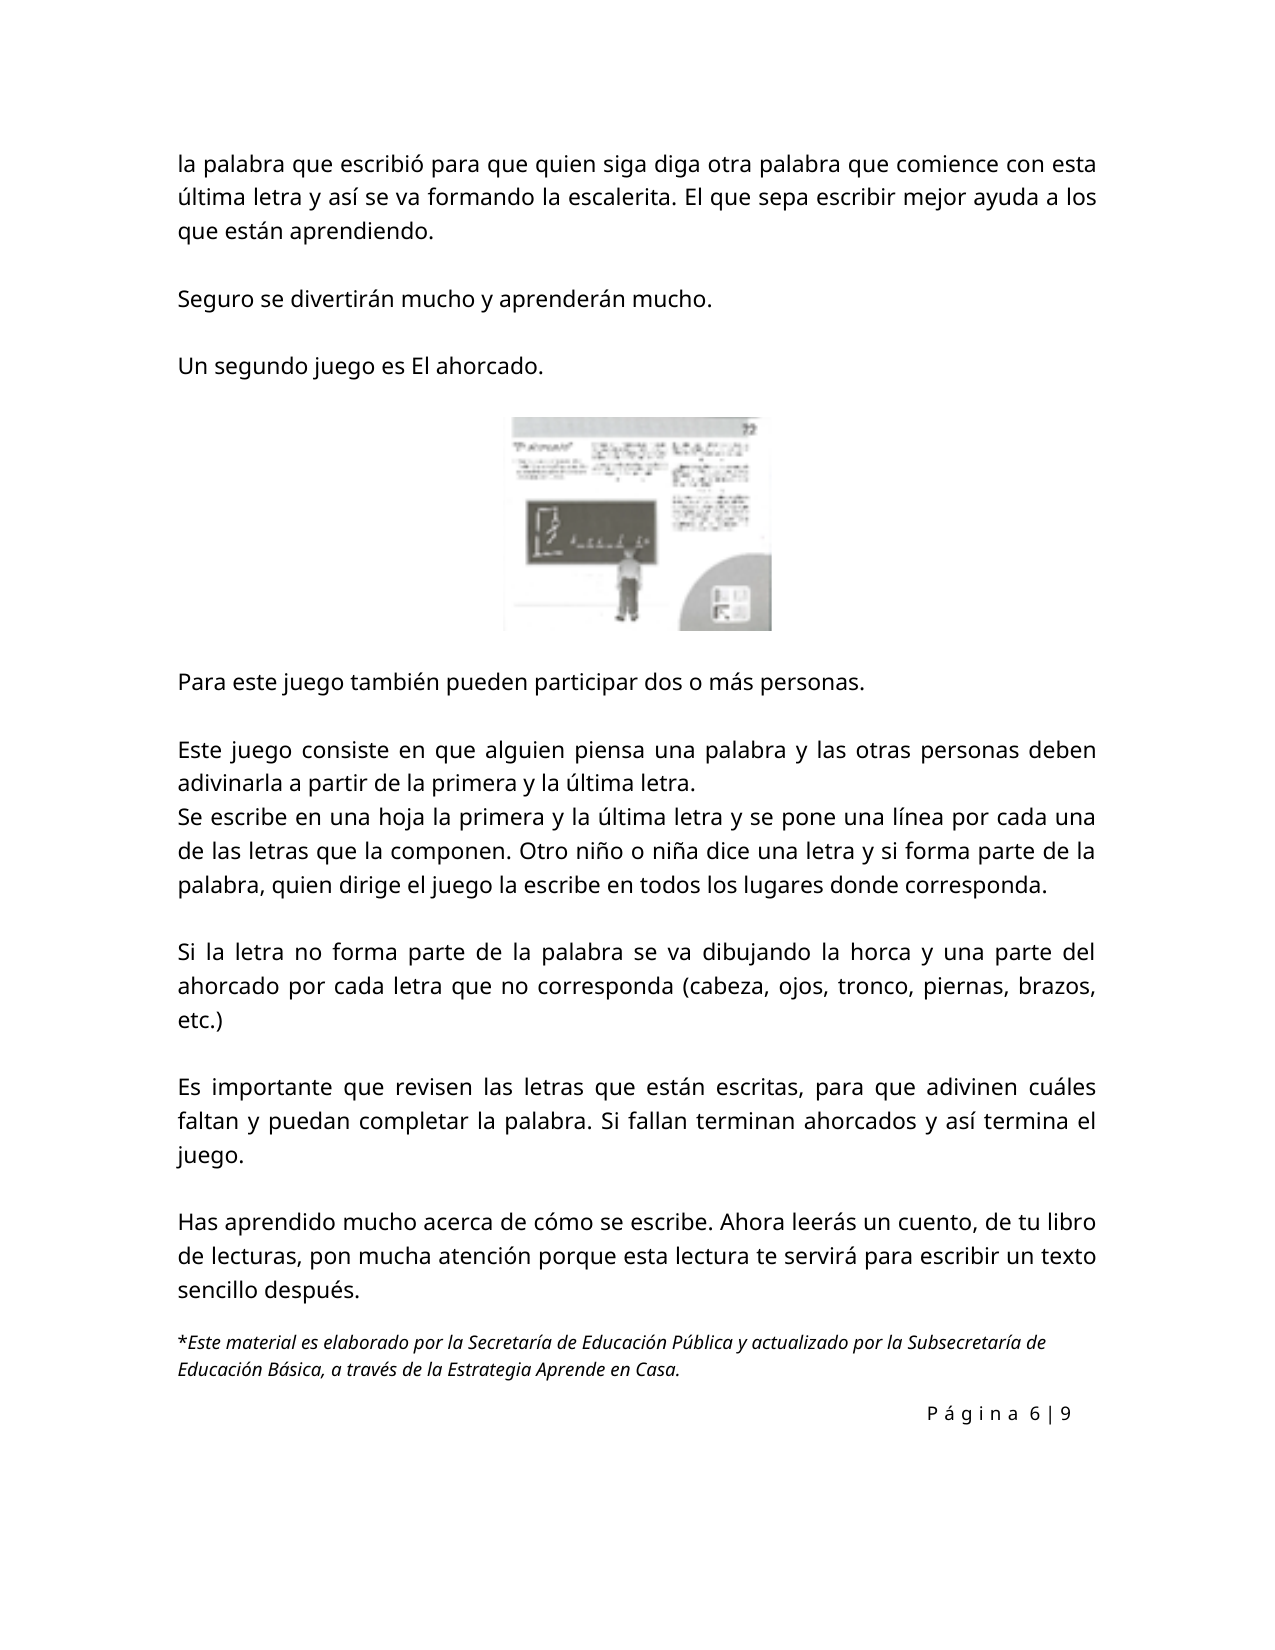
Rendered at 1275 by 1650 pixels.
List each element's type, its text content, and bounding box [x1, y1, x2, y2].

text Has aprendido mucho acerca de cómo se escribe. Ahora leerás un cuento, de tu libro de lecturas, pon mucha atención porque esta lectura te servirá para escribir un texto sencillo después. [177, 1206, 1098, 1305]
text Para este juego también pueden participar dos o más personas. [177, 666, 1098, 697]
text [177, 148, 1098, 246]
text Se escribe en una hoja la primera y la última letra y se pone una línea por cada una de las letras que la componen. Otro niño o niña dice una letra y si forma parte de la palabra, quien dirige el juego la escribe en todos los lugares donde corresponda. [177, 801, 1098, 900]
text Si la letra no forma parte de la palabra se va dibujando la horca y una parte del ahorcado por cada letra que no corresponda (cabeza, ojos, tronco, piernas, brazos, etc.) [177, 936, 1098, 1035]
picture [503, 417, 772, 631]
text Seguro se divertirán mucho y aprenderán mucho. [177, 283, 1098, 314]
text Este juego consiste en que alguien piensa una palabra y las otras personas deben adivinarla a partir de la primera y la última letra. [177, 733, 1098, 798]
text Un segundo juego es El ahorcado. [177, 350, 1098, 381]
text Es importante que revisen las letras que están escritas, para que adivinen cuáles faltan y puedan completar la palabra. Si fallan terminan ahorcados y así termina el juego. [177, 1071, 1098, 1170]
